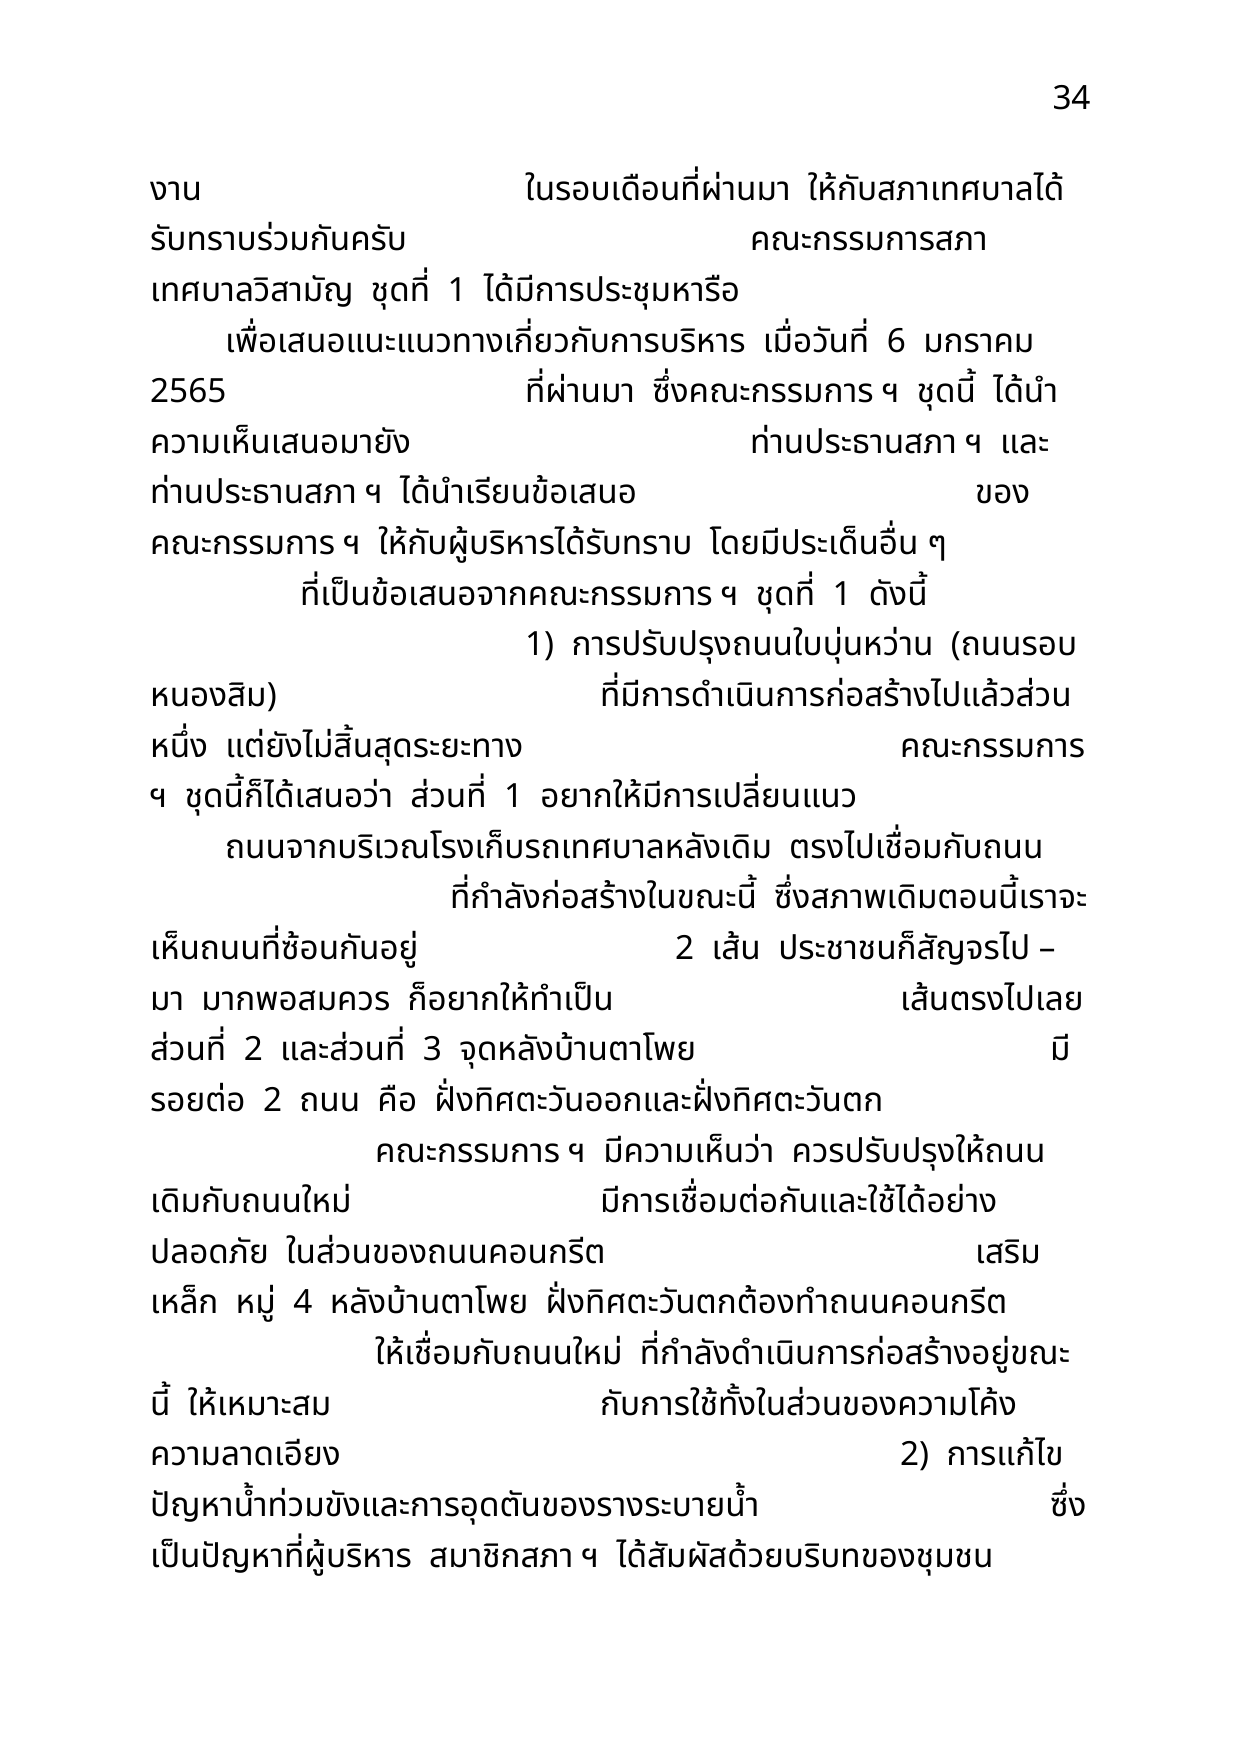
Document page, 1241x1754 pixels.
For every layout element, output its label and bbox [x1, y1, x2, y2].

text [150, 164, 1090, 1582]
